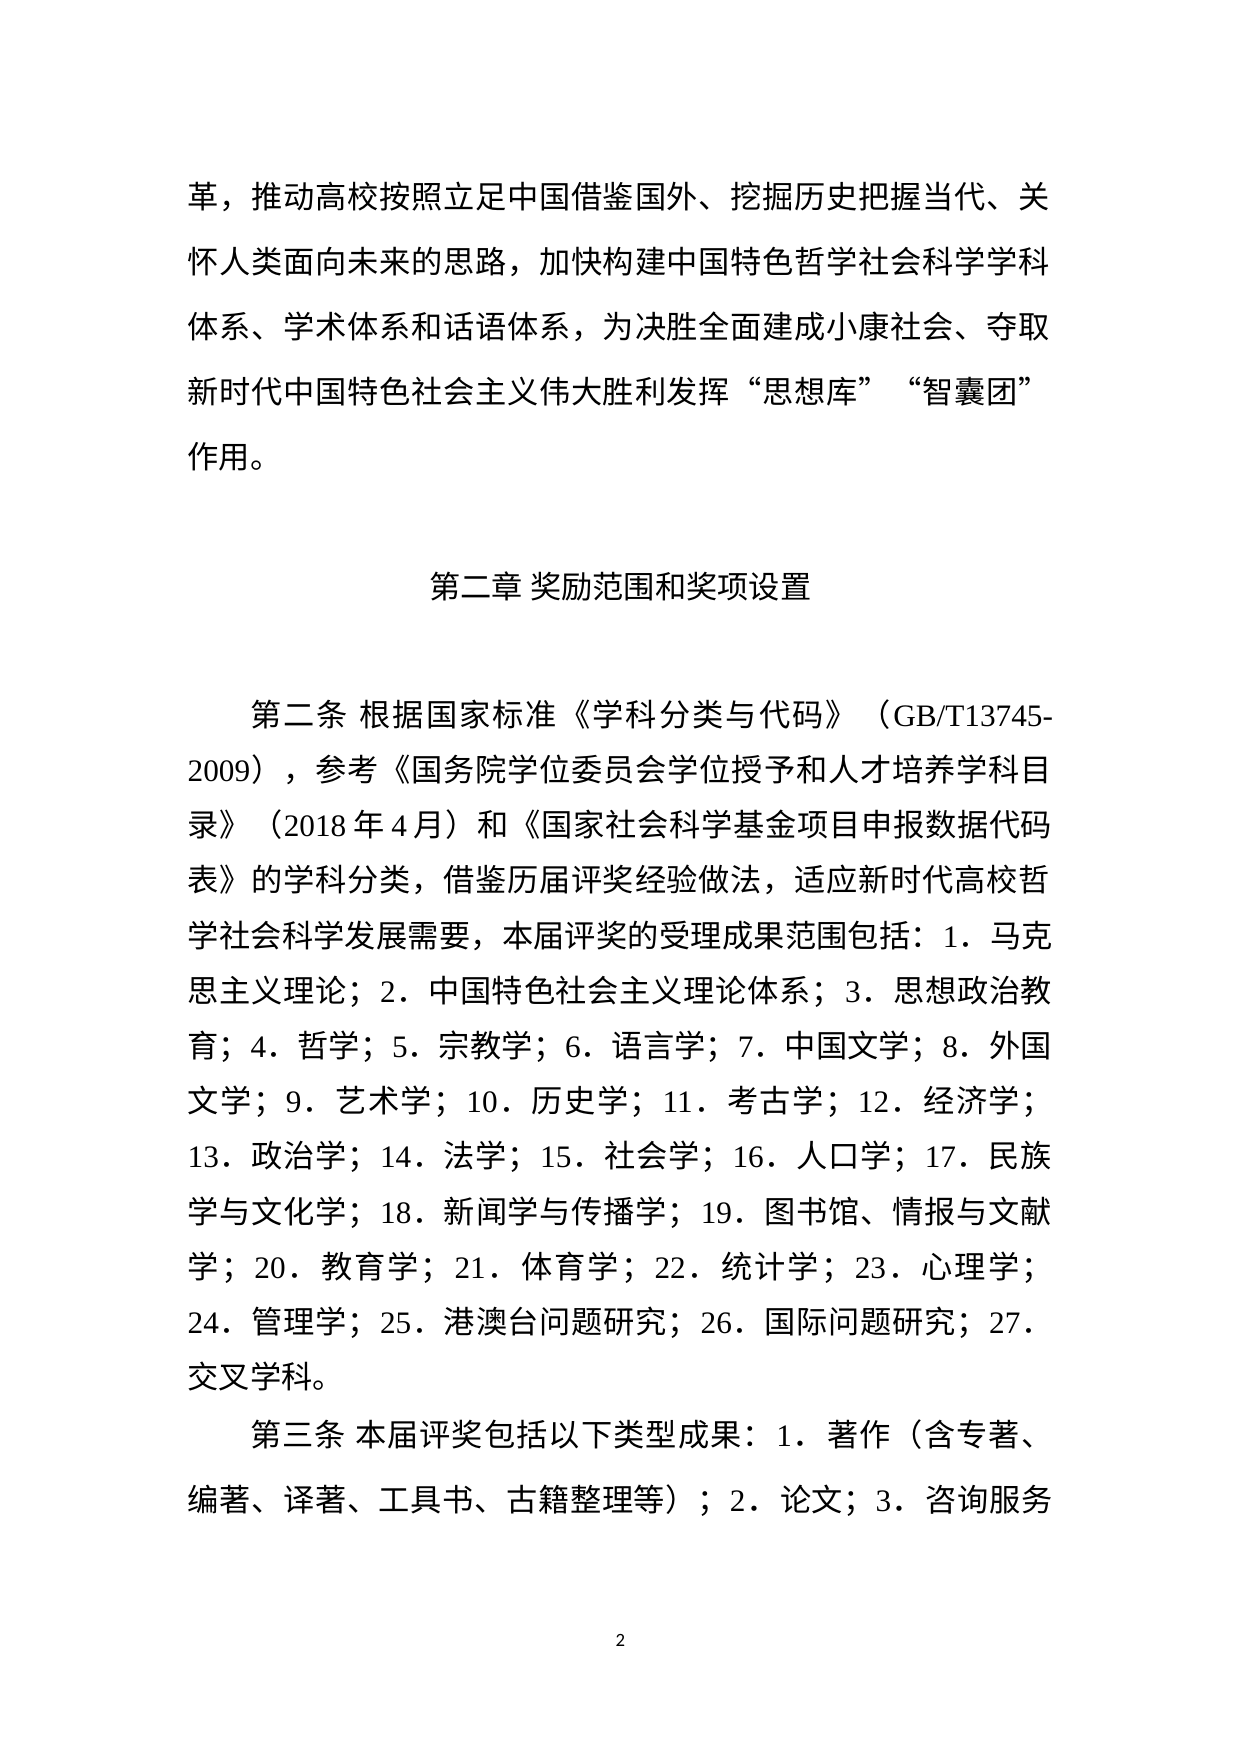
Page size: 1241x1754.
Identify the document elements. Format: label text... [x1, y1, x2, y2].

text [187, 162, 1053, 487]
text 第二条 根据国家标准《学科分类与代码》（GB/T13745-2009），参考《国务院学位委员会学位授予和人才培养学科目录》（2018年4月）和《国家社会科学基金项目申报数据代码表》的学科分类，借鉴历届评奖经验做法，适应新时代高校哲学社会科学发展需要，本届评奖的受理成果范围包括：1．马克思主义理论；2．中国特色社会主义理论体系；3．思想政治教育；4．哲学；5．宗教学；6．语言学；7．中国文学；8．外国文学；9．艺术学；10．历史学；11．考古学；12．经济学；13．政治学；14．法学；15．社会学；16．人口学；17．民族学与文化学；18．新闻学与传播学；19．图书馆、情报与文献学；20．教育学；21．体育学；22．统计学；23．心理学；24．管理学；25．港澳台问题研究；26．国际问题研究；27．交叉学科。 [187, 682, 1053, 1400]
text 第二章 奖励范围和奖项设置 [187, 552, 1053, 617]
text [187, 1400, 1053, 1530]
